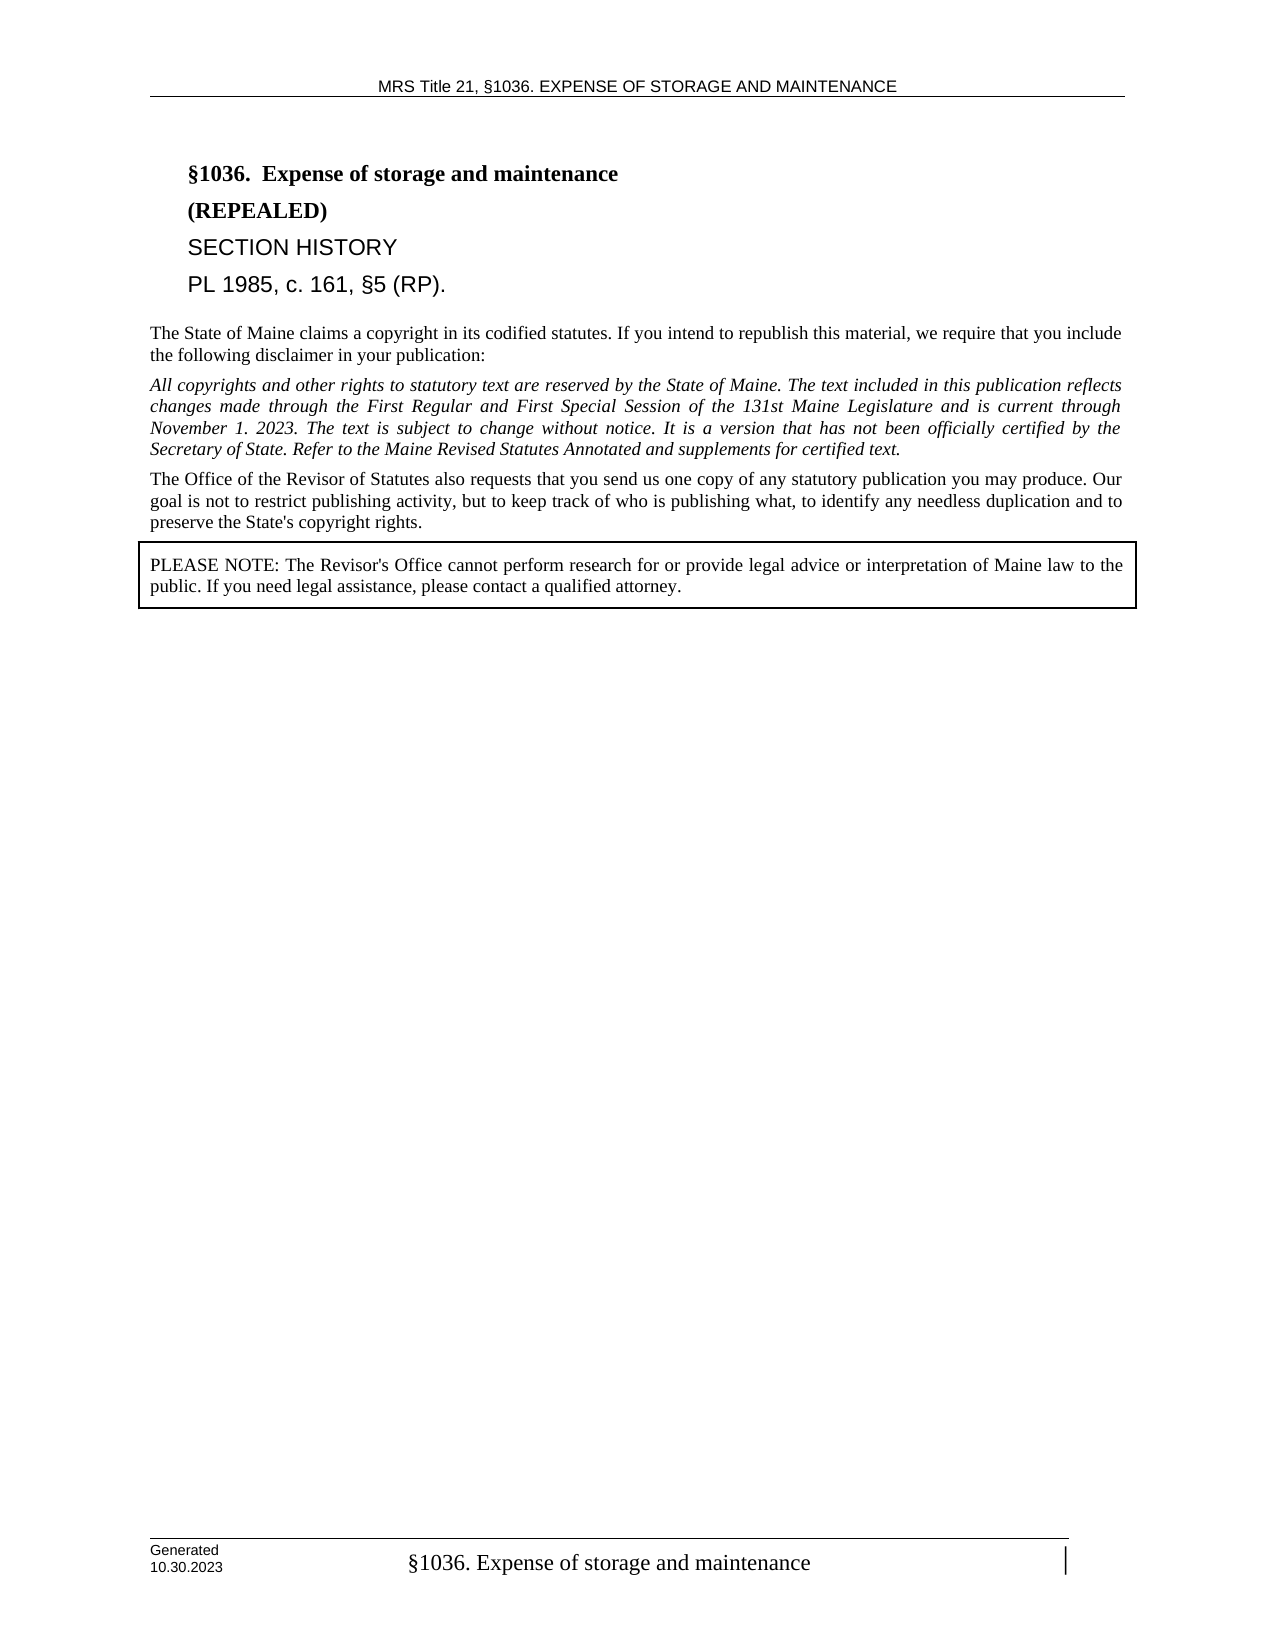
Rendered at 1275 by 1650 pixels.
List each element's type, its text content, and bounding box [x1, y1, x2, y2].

text The Office of the Revisor of Statutes also requests that you send us one copy of any statutory publication you may produce. Our goal is not to restrict publishing activity, but to keep track of who is publishing what, to identify any needless duplication and to preserve the State's copyright rights. [150, 468, 1125, 533]
text The State of Maine claims a copyright in its codified statutes. If you intend to republish this material, we require that you include the following disclaimer in your publication: [150, 322, 1125, 365]
text All copyrights and other rights to statutory text are reserved by the State of Maine. The text included in this publication reflects changes made through the First Regular and First Special Session of the 131st Maine Legislature and is current through November 1. 2023 . The text is subject to change without notice. It is a version that has not been officially certified by the Secretary of State. Refer to the Maine Revised Statutes Annotated and supplements for certified text. [150, 373, 1125, 460]
text PLEASE NOTE: The Revisor's Office cannot perform research for or provide legal advice or interpretation of Maine law to the public. If you need legal assistance, please contact a qualified attorney. [140, 543, 1135, 607]
text SECTION HISTORY [187, 234, 1125, 260]
text (REPEALED) [187, 197, 1125, 223]
text §1036. Expense of storage and maintenance [187, 160, 1125, 187]
text PL 1985, c. 161, §5 (RP). [187, 271, 1125, 297]
